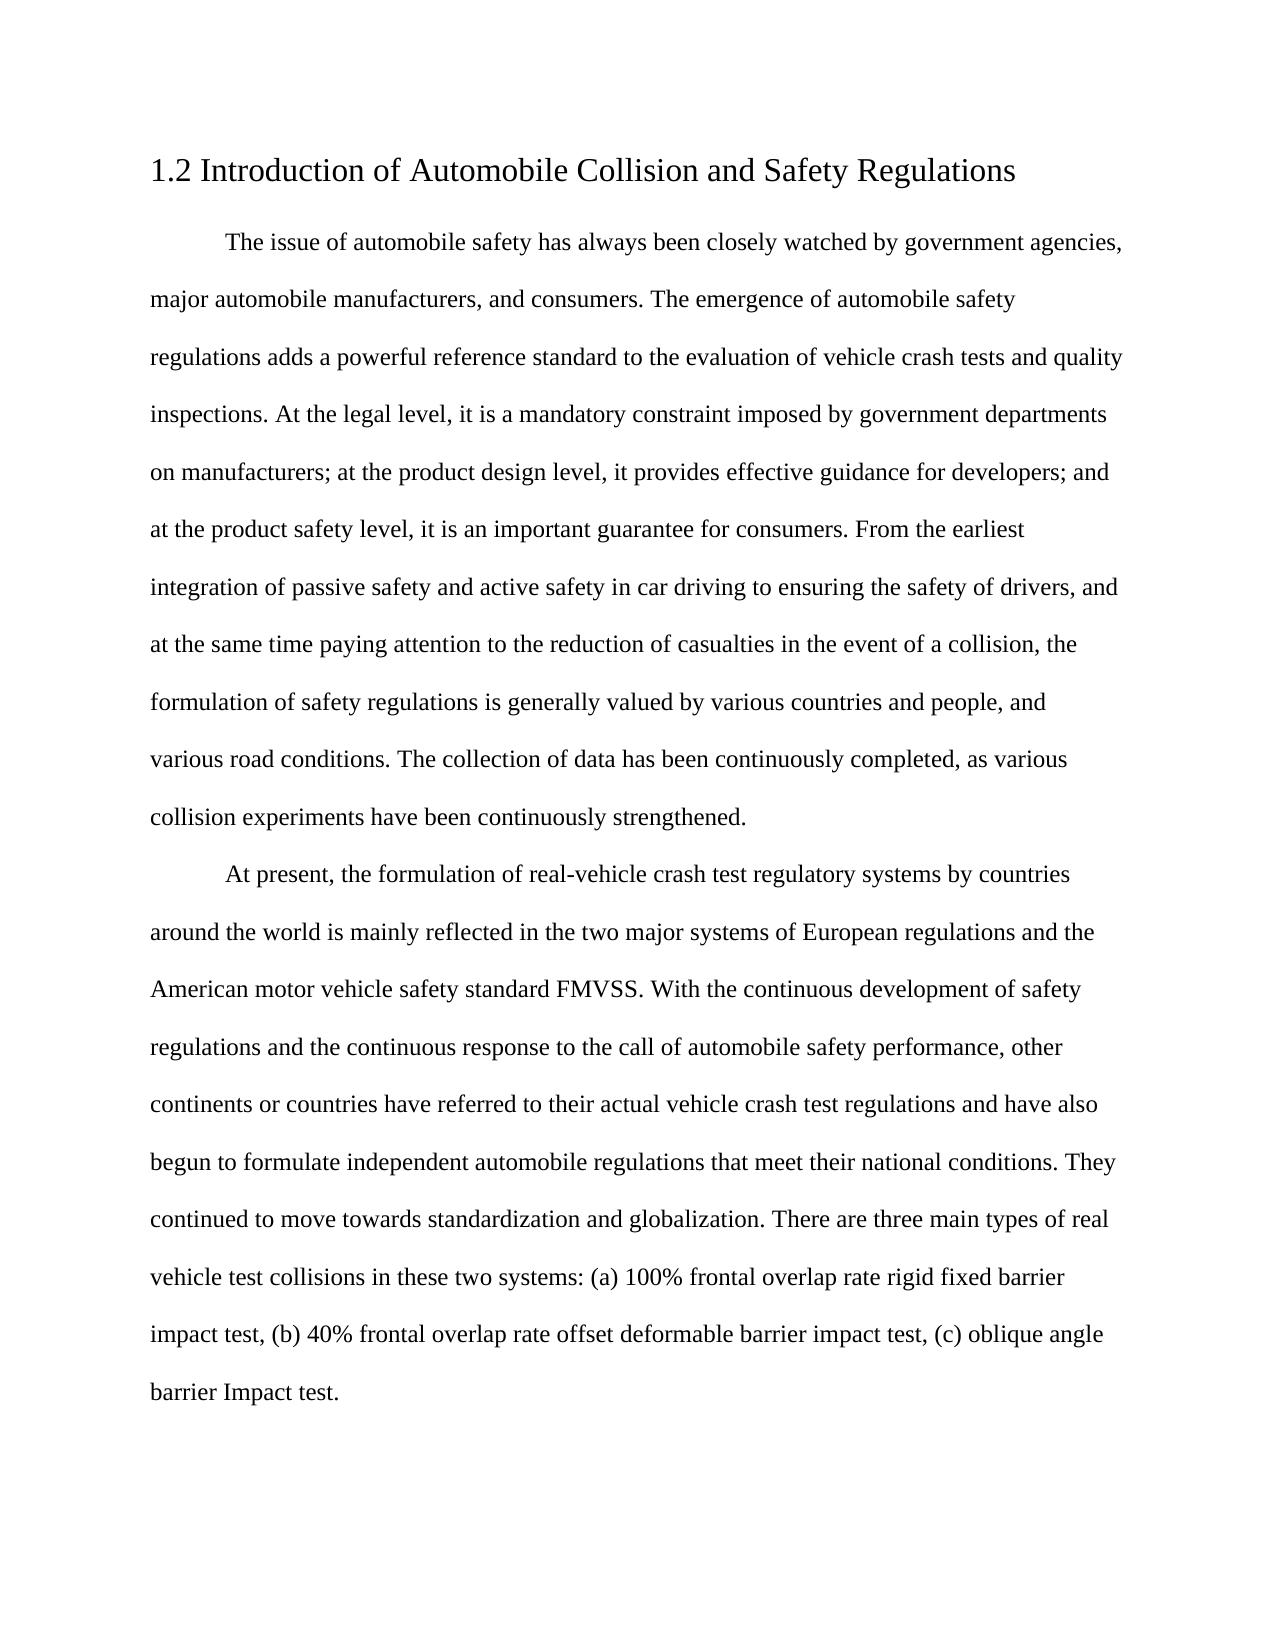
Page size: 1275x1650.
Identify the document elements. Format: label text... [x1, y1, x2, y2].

text At present, the formulation of real-vehicle crash test regulatory systems by countries around the world is mainly reflected in the two major systems of European regulations and the American motor vehicle safety standard FMVSS. With the continuous development of safety regulations and the continuous response to the call of automobile safety performance, other continents or countries have referred to their actual vehicle crash test regulations and have also begun to formulate independent automobile regulations that meet their national conditions. They continued to move towards standardization and globalization. There are three main types of real vehicle test collisions in these two systems: (a) 100% frontal overlap rate rigid fixed barrier impact test, (b) 40% frontal overlap rate offset deformable barrier impact test, (c) oblique angle barrier Impact test. [150, 859, 1125, 1405]
text The issue of automobile safety has always been closely watched by government agencies, major automobile manufacturers, and consumers. The emergence of automobile safety regulations adds a powerful reference standard to the evaluation of vehicle crash tests and quality inspections. At the legal level, it is a mandatory constraint imposed by government departments on manufacturers; at the product design level, it provides effective guidance for developers; and at the product safety level, it is an important guarantee for consumers. From the earliest integration of passive safety and active safety in car driving to ensuring the safety of drivers, and at the same time paying attention to the reduction of casualties in the event of a collision, the formulation of safety regulations is generally valued by various countries and people, and various road conditions. The collection of data has been continuously completed, as various collision experiments have been continuously strengthened. [150, 227, 1125, 830]
subtitle 1.2 Introduction of Automobile Collision and Safety Regulations [150, 150, 1125, 188]
